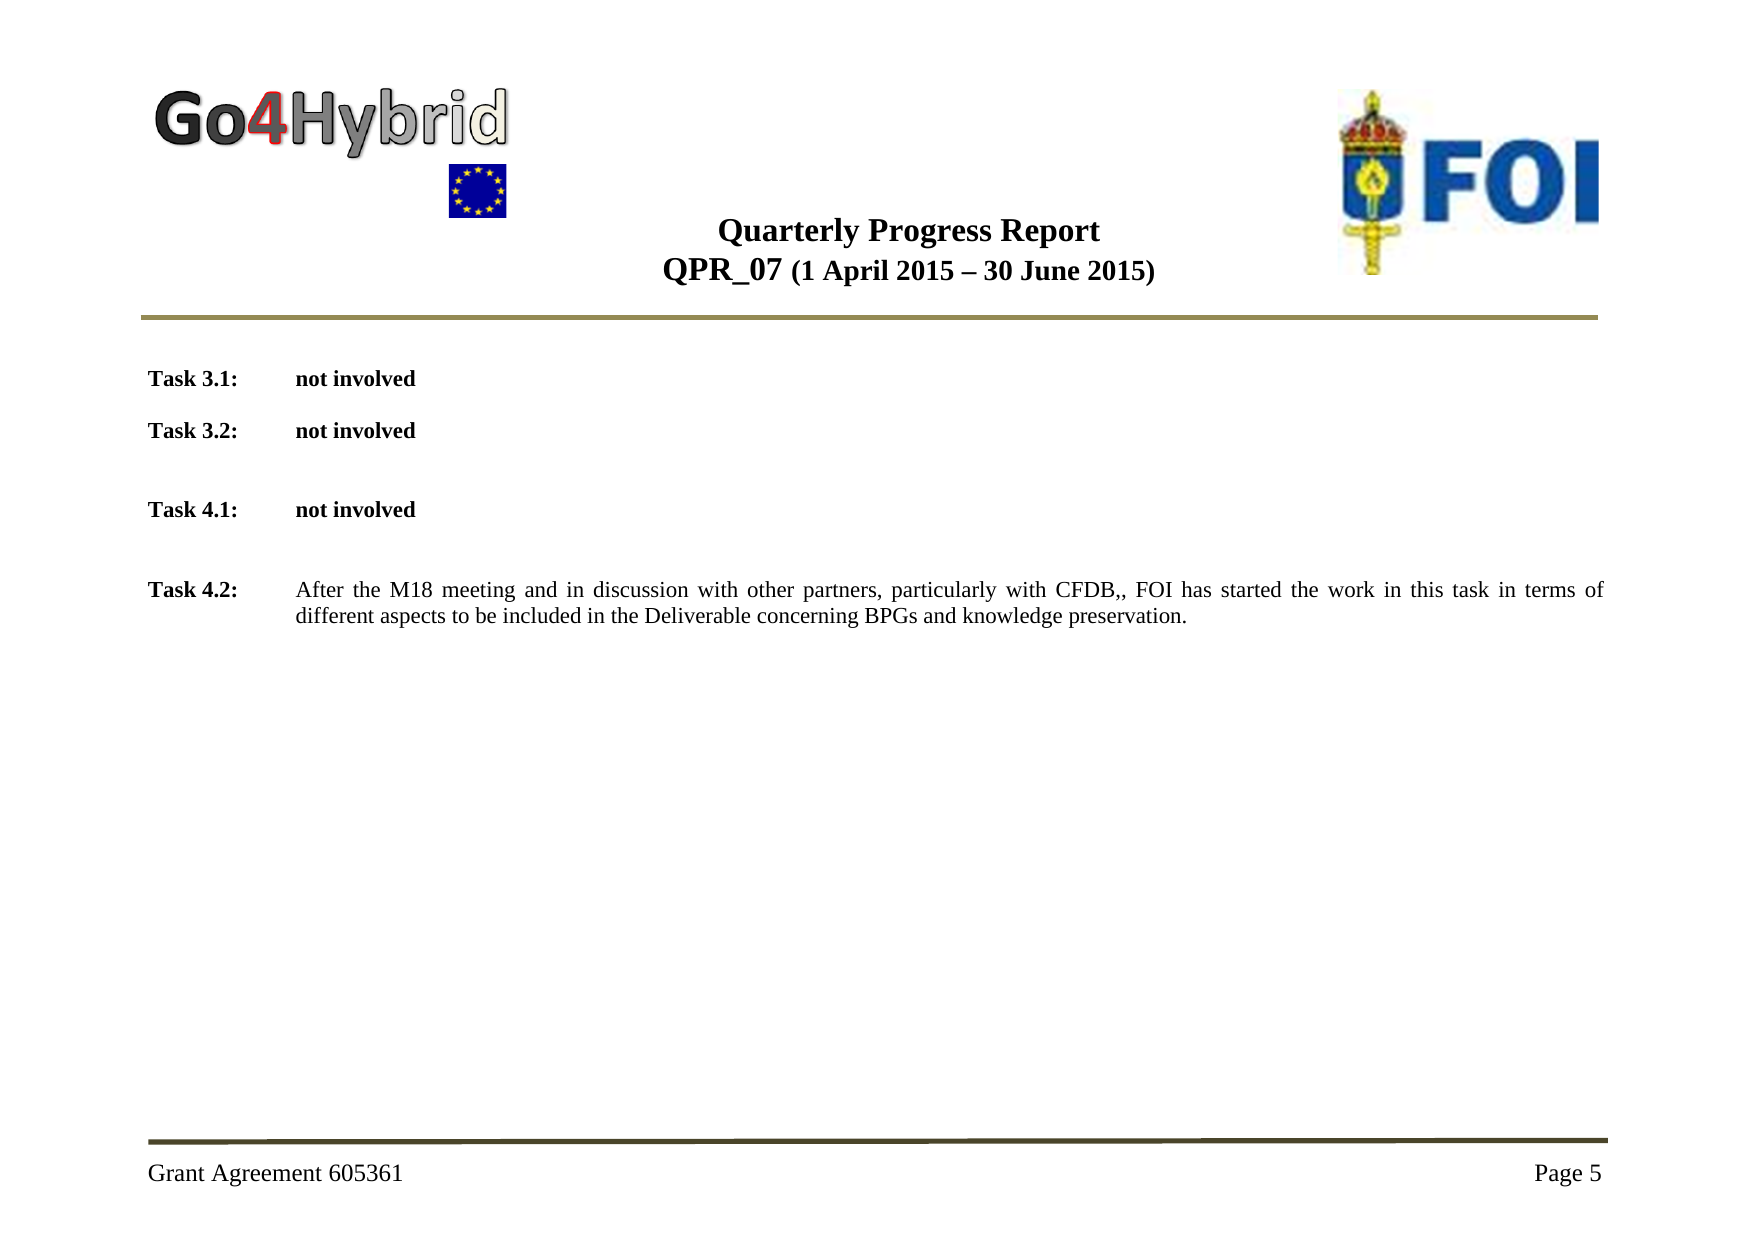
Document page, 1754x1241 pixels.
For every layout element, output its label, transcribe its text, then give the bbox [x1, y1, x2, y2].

text Task 4.1: not involved [148, 497, 1606, 523]
text Task 3.1: not involved [148, 365, 1606, 391]
picture [1337, 89, 1599, 275]
text Task 3.2: not involved [148, 417, 1606, 444]
text Task 4.2: After the M18 meeting and in discussion with other partners, particularly with CFDB,, FOI has started the work in this task in terms of different aspects to be included in the Deliverable concerning BPGs and knowledge preservation. [148, 576, 1606, 628]
picture [147, 76, 519, 218]
